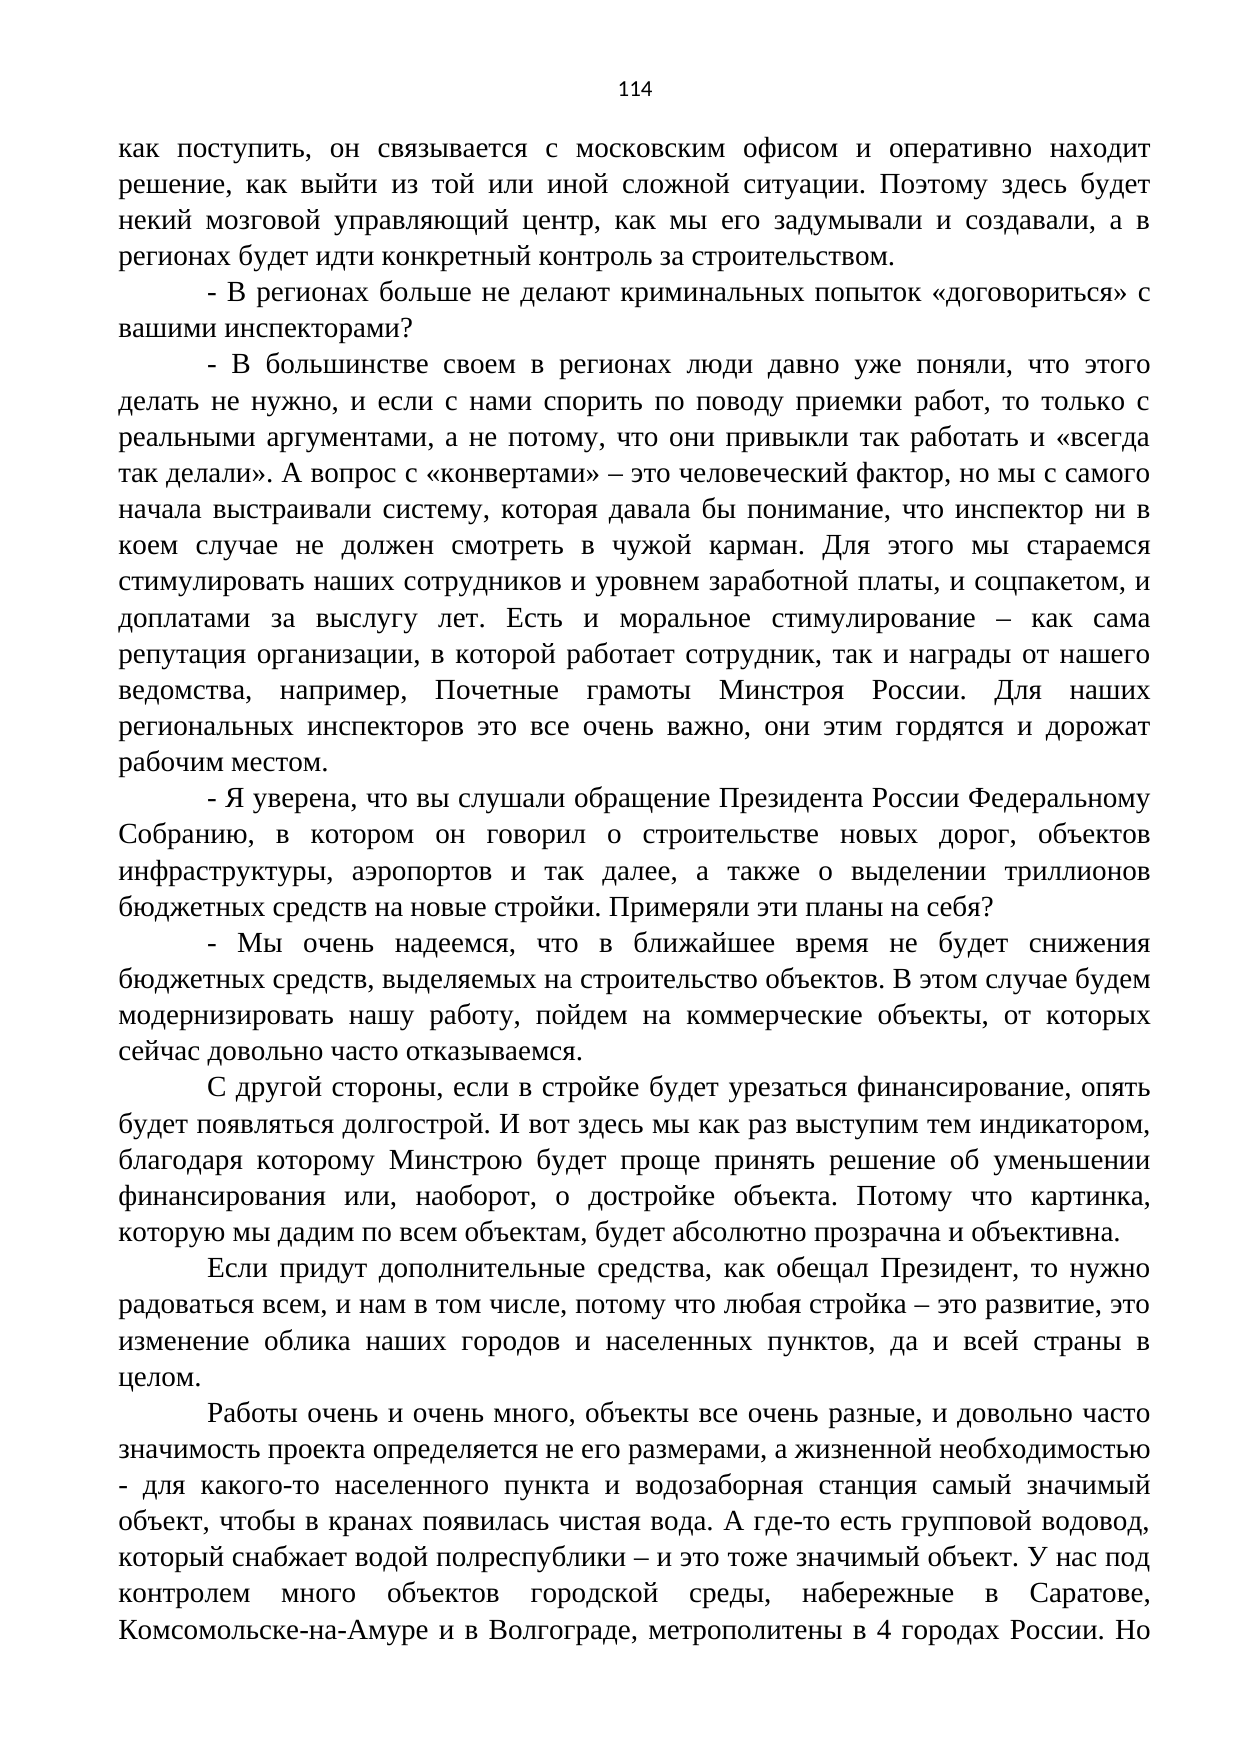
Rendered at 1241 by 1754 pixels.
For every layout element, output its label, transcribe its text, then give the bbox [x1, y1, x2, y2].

text Если придут дополнительные средства, как обещал Президент, то нужно радоваться всем, и нам в том числе, потому что любая стройка – это развитие, это изменение облика наших городов и населенных пунктов, да и всей страны в целом. [118, 1250, 1152, 1392]
text - В регионах больше не делают криминальных попыток «договориться» с вашими инспекторами? [118, 274, 1152, 344]
text - Я уверена, что вы слушали обращение Президента России Федеральному Собранию, в котором он говорил о строительстве новых дорог, объектов инфраструктуры, аэропортов и так далее, а также о выделении триллионов бюджетных средств на новые стройки. Примеряли эти планы на себя? [118, 780, 1152, 922]
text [118, 130, 1152, 272]
text - В большинстве своем в регионах люди давно уже поняли, что этого делать не нужно, и если с нами спорить по поводу приемки работ, то только с реальными аргументами, а не потому, что они привыкли так работать и «всегда так делали». А вопрос с «конвертами» – это человеческий фактор, но мы с самого начала выстраивали систему, которая давала бы понимание, что инспектор ни в коем случае не должен смотреть в чужой карман. Для этого мы стараемся стимулировать наших сотрудников и уровнем заработной платы, и соцпакетом, и доплатами за выслугу лет. Есть и моральное стимулирование – как сама репутация организации, в которой работает сотрудник, так и награды от нашего ведомства, например, Почетные грамоты Минстроя России. Для наших региональных инспекторов это все очень важно, они этим гордятся и дорожат рабочим местом. [118, 347, 1152, 778]
text - Мы очень надеемся, что в ближайшее время не будет снижения бюджетных средств, выделяемых на строительство объектов. В этом случае будем модернизировать нашу работу, пойдем на коммерческие объекты, от которых сейчас довольно часто отказываемся. [118, 925, 1152, 1067]
text С другой стороны, если в стройке будет урезаться финансирование, опять будет появляться долгострой. И вот здесь мы как раз выступим тем индикатором, благодаря которому Минстрою будет проще принять решение об уменьшении финансирования или, наоборот, о достройке объекта. Потому что картинка, которую мы дадим по всем объектам, будет абсолютно прозрачна и объективна. [118, 1069, 1152, 1248]
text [118, 1395, 1152, 1645]
